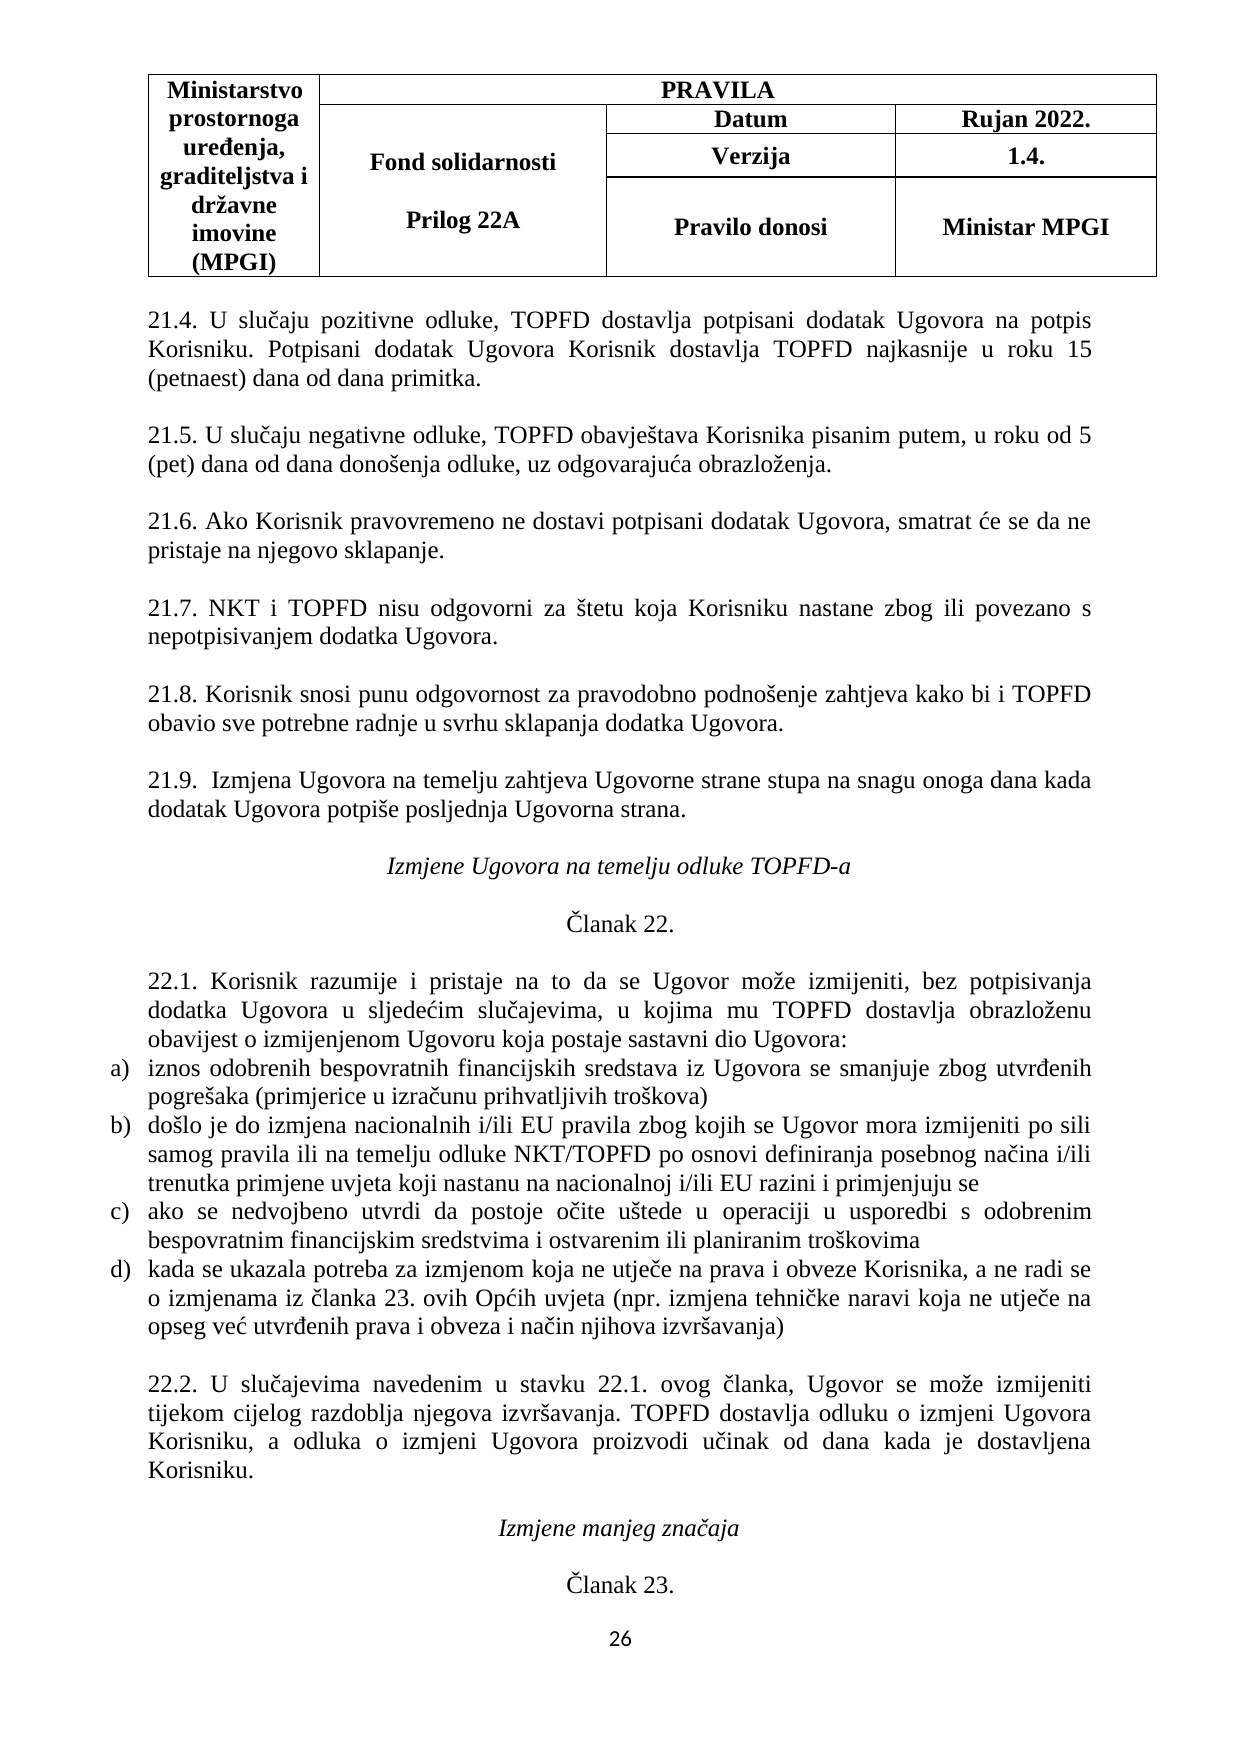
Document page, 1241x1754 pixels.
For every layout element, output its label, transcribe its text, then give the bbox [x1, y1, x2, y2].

list iznos odobrenih bespovratnih financijskih sredstava iz Ugovora se smanjuje zbog utvrđenih pogrešaka (primjerice u izračunu prihvatljivih troškova) [110, 1053, 1093, 1110]
list ako se nedvojbeno utvrdi da postoje očite uštede u operaciji u usporedbi s odobrenim bespovratnim financijskim sredstvima i ostvarenim ili planiranim troškovima [110, 1196, 1093, 1254]
text 21.7. NKT i TOPFD nisu odgovorni za štetu koja Korisniku nastane zbog ili povezano s nepotpisivanjem dodatka Ugovora. [148, 593, 1093, 650]
text 21.4. U slučaju pozitivne odluke, TOPFD dostavlja potpisani dodatak Ugovora na potpis Korisniku. Potpisani dodatak Ugovora Korisnik dostavlja TOPFD najkasnije u roku 15 (petnaest) dana od dana primitka. [148, 305, 1093, 391]
text 21.9. Izmjena Ugovora na temelju zahtjeva Ugovorne strane stupa na snagu onoga dana kada dodatak Ugovora potpiše posljednja Ugovorna strana. [148, 765, 1093, 823]
text 21.6. Ako Korisnik pravovremeno ne dostavi potpisani dodatak Ugovora, smatrat će se da ne pristaje na njegovo sklapanje. [148, 506, 1093, 564]
text 22.2. U slučajevima navedenim u stavku 22.1. ovog članka, Ugovor se može izmijeniti tijekom cijelog razdoblja njegova izvršavanja. TOPFD dostavlja odluku o izmjeni Ugovora Korisniku, a odluka o izmjeni Ugovora proizvodi učinak od dana kada je dostavljena Korisniku. [148, 1369, 1093, 1484]
list došlo je do izmjena nacionalnih i/ili EU pravila zbog kojih se Ugovor mora izmijeniti po sili samog pravila ili na temelju odluke NKT/TOPFD po osnovi definiranja posebnog načina i/ili trenutka primjene uvjeta koji nastanu na nacionalnoj i/ili EU razini i primjenjuju se [110, 1110, 1093, 1196]
text 21.5. U slučaju negativne odluke, TOPFD obavještava Korisnika pisanim putem, u roku od 5 (pet) dana od dana donošenja odluke, uz odgovarajuća obrazloženja. [148, 420, 1093, 478]
list kada se ukazala potreba za izmjenom koja ne utječe na prava i obveze Korisnika, a ne radi se o izmjenama iz članka 23. ovih Općih uvjeta (npr. izmjena tehničke naravi koja ne utječe na opseg već utvrđenih prava i obveza i način njihova izvršavanja) [110, 1254, 1093, 1340]
text Članak 22. [148, 909, 1093, 938]
subtitle Izmjene Ugovora na temelju odluke TOPFD-a [148, 851, 1093, 880]
text 22.1. Korisnik razumije i pristaje na to da se Ugovor može izmijeniti, bez potpisivanja dodatka Ugovora u sljedećim slučajevima, u kojima mu TOPFD dostavlja obrazloženu obavijest o izmijenjenom Ugovoru koja postaje sastavni dio Ugovora: [148, 966, 1093, 1053]
subtitle Izmjene manjeg značaja [148, 1513, 1093, 1541]
text 21.8. Korisnik snosi punu odgovornost za pravodobno podnošenje zahtjeva kako bi i TOPFD obavio sve potrebne radnje u svrhu sklapanja dodatka Ugovora. [148, 679, 1093, 736]
text Članak 23. [148, 1570, 1093, 1599]
